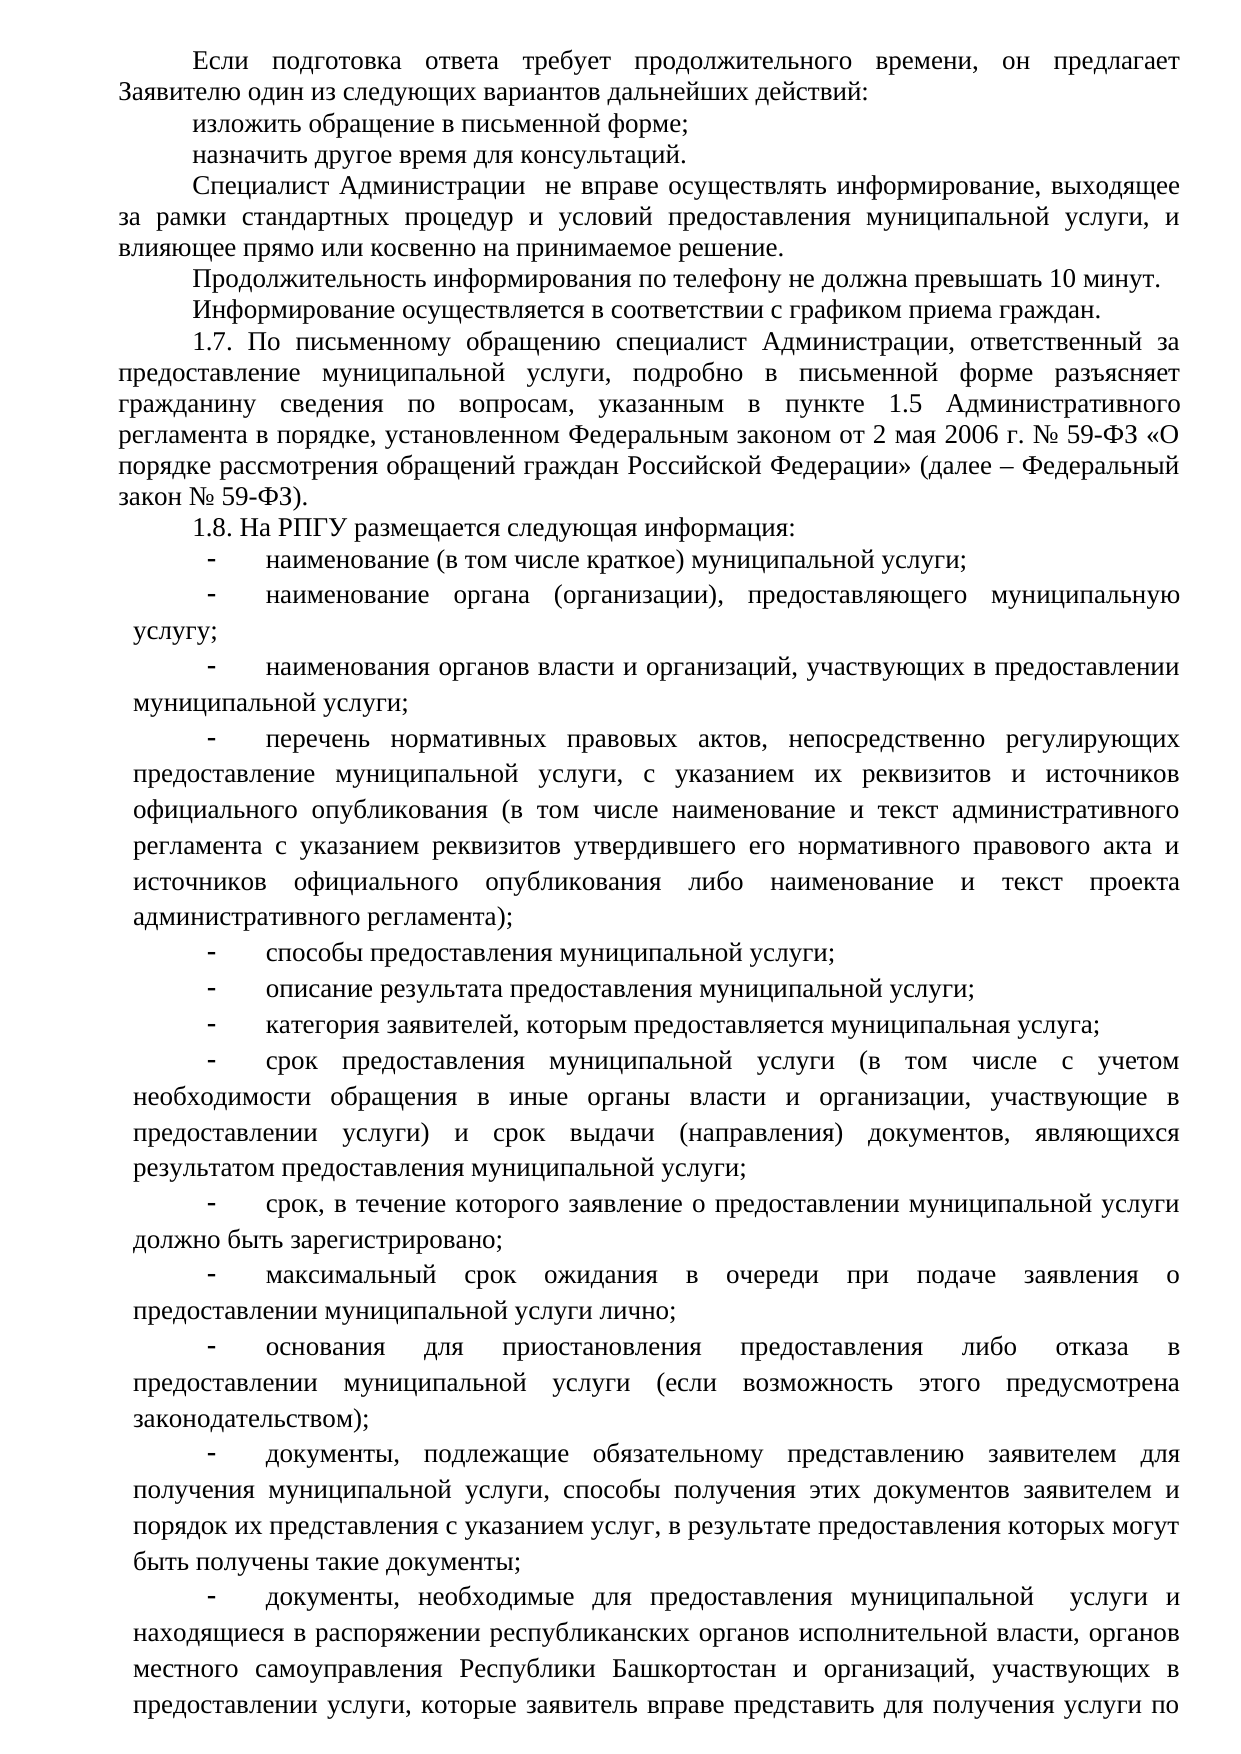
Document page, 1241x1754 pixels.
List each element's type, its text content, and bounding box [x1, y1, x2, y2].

list срок, в течение которого заявление о предоставлении муниципальной услуги должно быть зарегистрировано; [133, 1187, 1181, 1254]
list категория заявителей, которым предоставляется муниципальная услуга; [133, 1008, 1181, 1039]
text Продолжительность информирования по телефону не должна превышать 10 минут. [118, 262, 1181, 293]
text изложить обращение в письменной форме; [118, 107, 1181, 138]
text Специалист Администрации не вправе осуществлять информирование, выходящее за рамки стандартных процедур и условий предоставления муниципальной услуги, и влияющее прямо или косвенно на принимаемое решение. [118, 169, 1181, 262]
text Информирование осуществляется в соответствии с графиком приема граждан. [118, 293, 1181, 325]
text Если подготовка ответа требует продолжительного времени, он предлагает Заявителю один из следующих вариантов дальнейших действий: [118, 44, 1181, 107]
list основания для приостановления предоставления либо отказа в предоставлении муниципальной услуги (если возможность этого предусмотрена законодательством); [133, 1330, 1181, 1433]
list срок предоставления муниципальной услуги (в том числе с учетом необходимости обращения в иные органы власти и организации, участвующие в предоставлении услуги) и срок выдачи (направления) документов, являющихся результатом предоставления муниципальной услуги; [133, 1044, 1181, 1182]
text 1.7. По письменному обращению специалист Администрации, ответственный за предоставление муниципальной услуги, подробно в письменной форме разъясняет гражданину сведения по вопросам, указанным в пункте 1.5 Административного регламента в порядке, установленном Федеральным законом от 2 мая 2006 г. № 59-ФЗ «О порядке рассмотрения обращений граждан Российской Федерации» (далее – Федеральный закон № 59-ФЗ). [118, 325, 1181, 512]
text назначить другое время для консультаций. [118, 138, 1181, 169]
text 1.8. На РПГУ размещается следующая информация: [118, 512, 1181, 543]
list описание результата предоставления муниципальной услуги; [133, 972, 1181, 1003]
list документы, подлежащие обязательному представлению заявителем для получения муниципальной услуги, способы получения этих документов заявителем и порядок их представления с указанием услуг, в результате предоставления которых могут быть получены такие документы; [133, 1437, 1181, 1576]
list наименование органа (организации), предоставляющего муниципальную услугу; [133, 579, 1181, 646]
list наименование (в том числе краткое) муниципальной услуги; [133, 543, 1181, 574]
list максимальный срок ожидания в очереди при подаче заявления о предоставлении муниципальной услуги лично; [133, 1259, 1181, 1326]
list перечень нормативных правовых актов, непосредственно регулирующих предоставление муниципальной услуги, с указанием их реквизитов и источников официального опубликования (в том числе наименование и текст административного регламента с указанием реквизитов утвердившего его нормативного правового акта и источников официального опубликования либо наименование и текст проекта административного регламента); [133, 722, 1181, 932]
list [133, 1581, 1181, 1719]
list наименования органов власти и организаций, участвующих в предоставлении муниципальной услуги; [133, 650, 1181, 717]
list способы предоставления муниципальной услуги; [133, 936, 1181, 967]
